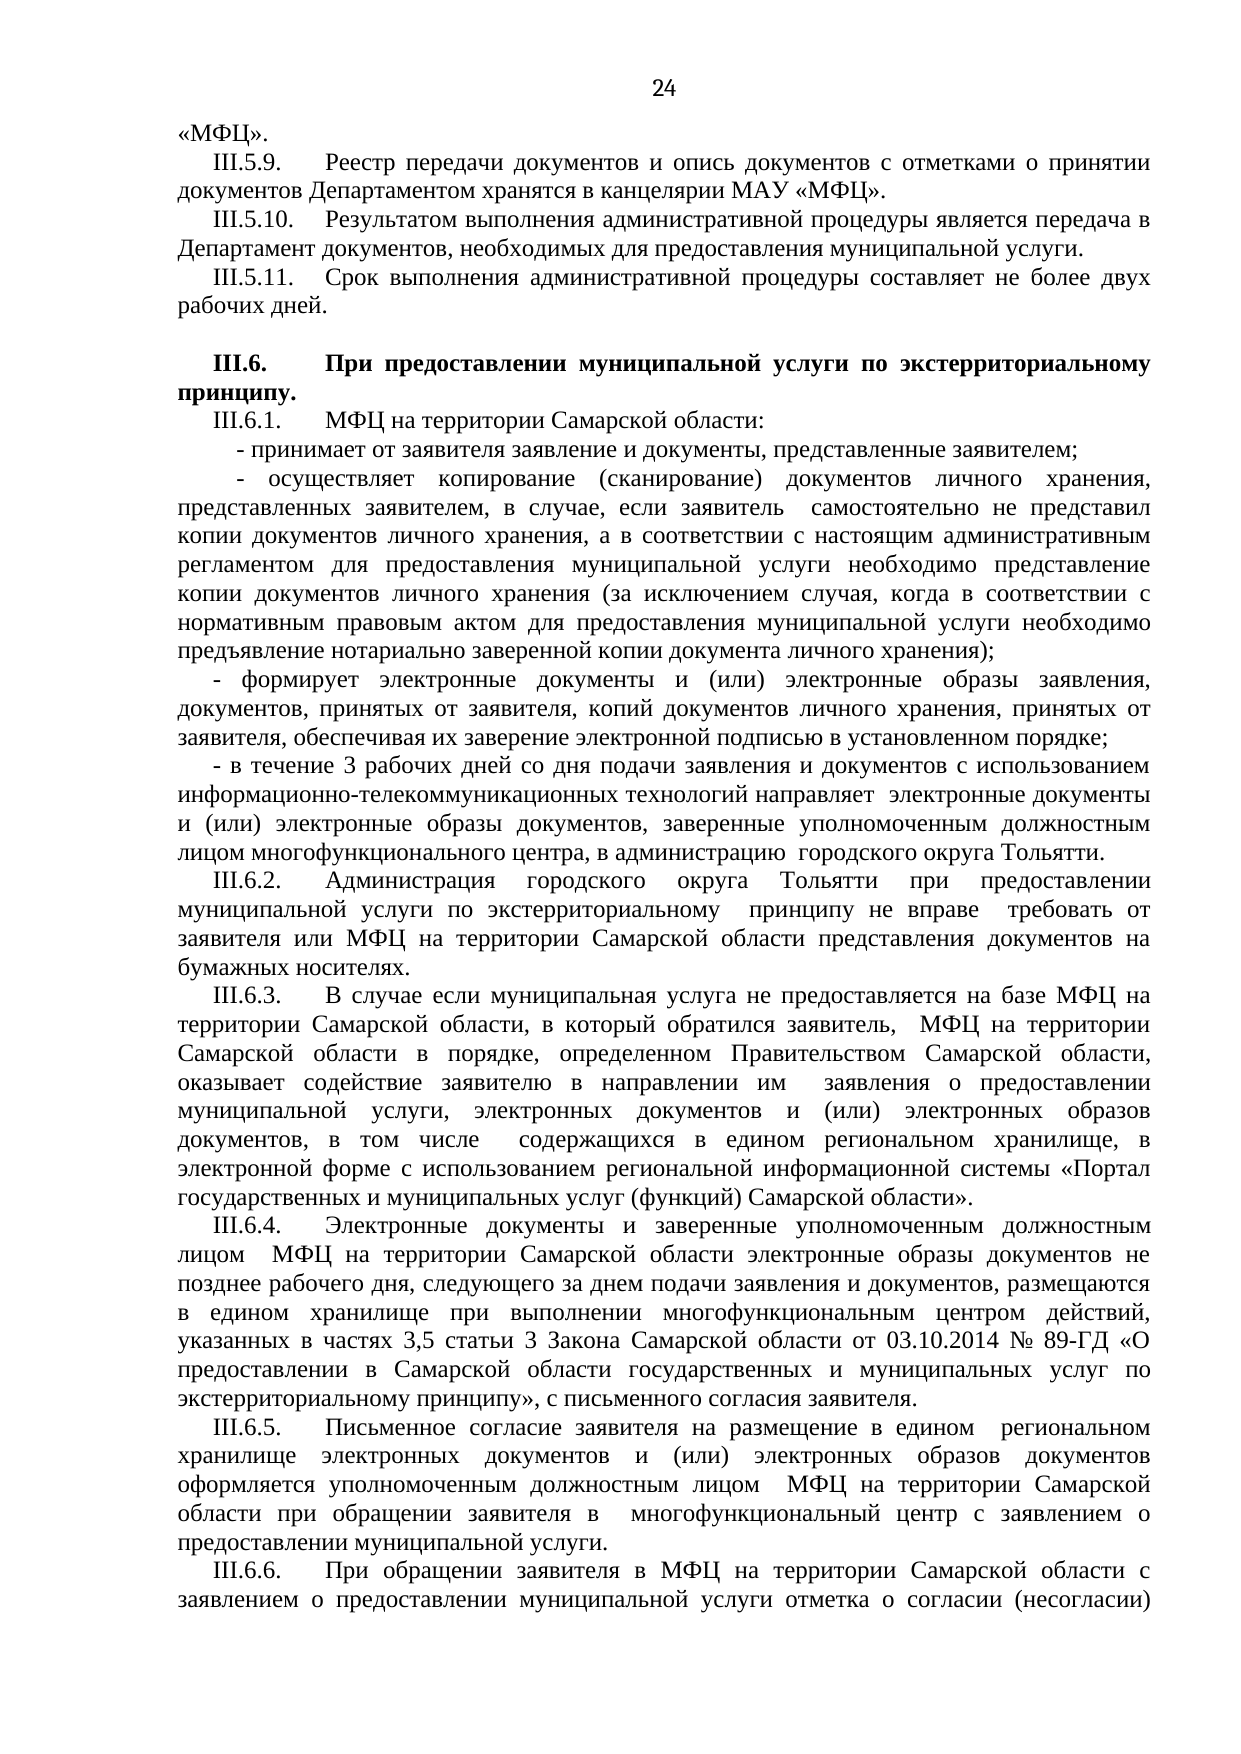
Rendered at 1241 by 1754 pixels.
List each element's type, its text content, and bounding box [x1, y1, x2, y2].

text - в течение 3 рабочих дней со дня подачи заявления и документов с использованием информационно-телекоммуникационных технологий направляет электронные документы и (или) электронные образы документов, заверенные уполномоченным должностным лицом многофункционального центра, в администрацию городского округа Тольятти. [177, 751, 1152, 866]
list При предоставлении муниципальной услуги по экстерриториальному принципу. [177, 348, 1152, 406]
list Электронные документы и заверенные уполномоченным должностным лицом МФЦ на территории Самарской области электронные образы документов не позднее рабочего дня, следующего за днем подачи заявления и документов, размещаются в едином хранилище при выполнении многофункциональным центром действий, указанных в частях 3,5 статьи 3 Закона Самарской области от 03.10.2014 № 89-ГД «О предоставлении в Самарской области государственных и муниципальных услуг по экстерриториальному принципу», с письменного согласия заявителя. [177, 1211, 1152, 1412]
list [177, 1556, 1152, 1613]
list Администрация городского округа Тольятти при предоставлении муниципальной услуги по экстерриториальному принципу не вправе требовать от заявителя или МФЦ на территории Самарской области представления документов на бумажных носителях. [177, 866, 1152, 981]
list Результатом выполнения административной процедуры является передача в Департамент документов, необходимых для предоставления муниципальной услуги. [177, 204, 1152, 262]
list В случае если муниципальная услуга не предоставляется на базе МФЦ на территории Самарской области, в который обратился заявитель, МФЦ на территории Самарской области в порядке, определенном Правительством Самарской области, оказывает содействие заявителю в направлении им заявления о предоставлении муниципальной услуги, электронных документов и (или) электронных образов документов, в том числе содержащихся в едином региональном хранилище, в электронной форме с использованием региональной информационной системы «Портал государственных и муниципальных услуг (функций) Самарской области». [177, 981, 1152, 1211]
list Реестр передачи документов и опись документов с отметками о принятии документов Департаментом хранятся в канцелярии МАУ «МФЦ». [177, 147, 1152, 204]
list Письменное согласие заявителя на размещение в едином региональном хранилище электронных документов и (или) электронных образов документов оформляется уполномоченным должностным лицом МФЦ на территории Самарской области при обращении заявителя в многофункциональный центр с заявлением о предоставлении муниципальной услуги. [177, 1412, 1152, 1556]
text - осуществляет копирование (сканирование) документов личного хранения, представленных заявителем, в случае, если заявитель самостоятельно не представил копии документов личного хранения, а в соответствии с настоящим административным регламентом для предоставления муниципальной услуги необходимо представление копии документов личного хранения (за исключением случая, когда в соответствии с нормативным правовым актом для предоставления муниципальной услуги необходимо предъявление нотариально заверенной копии документа личного хранения); [177, 463, 1152, 664]
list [177, 118, 1152, 147]
text - формирует электронные документы и (или) электронные образы заявления, документов, принятых от заявителя, копий документов личного хранения, принятых от заявителя, обеспечивая их заверение электронной подписью в установленном порядке; [177, 664, 1152, 751]
list Срок выполнения административной процедуры составляет не более двух рабочих дней. [177, 262, 1152, 319]
text - принимает от заявителя заявление и документы, представленные заявителем; [177, 434, 1152, 463]
list МФЦ на территории Самарской области: [177, 406, 1152, 434]
